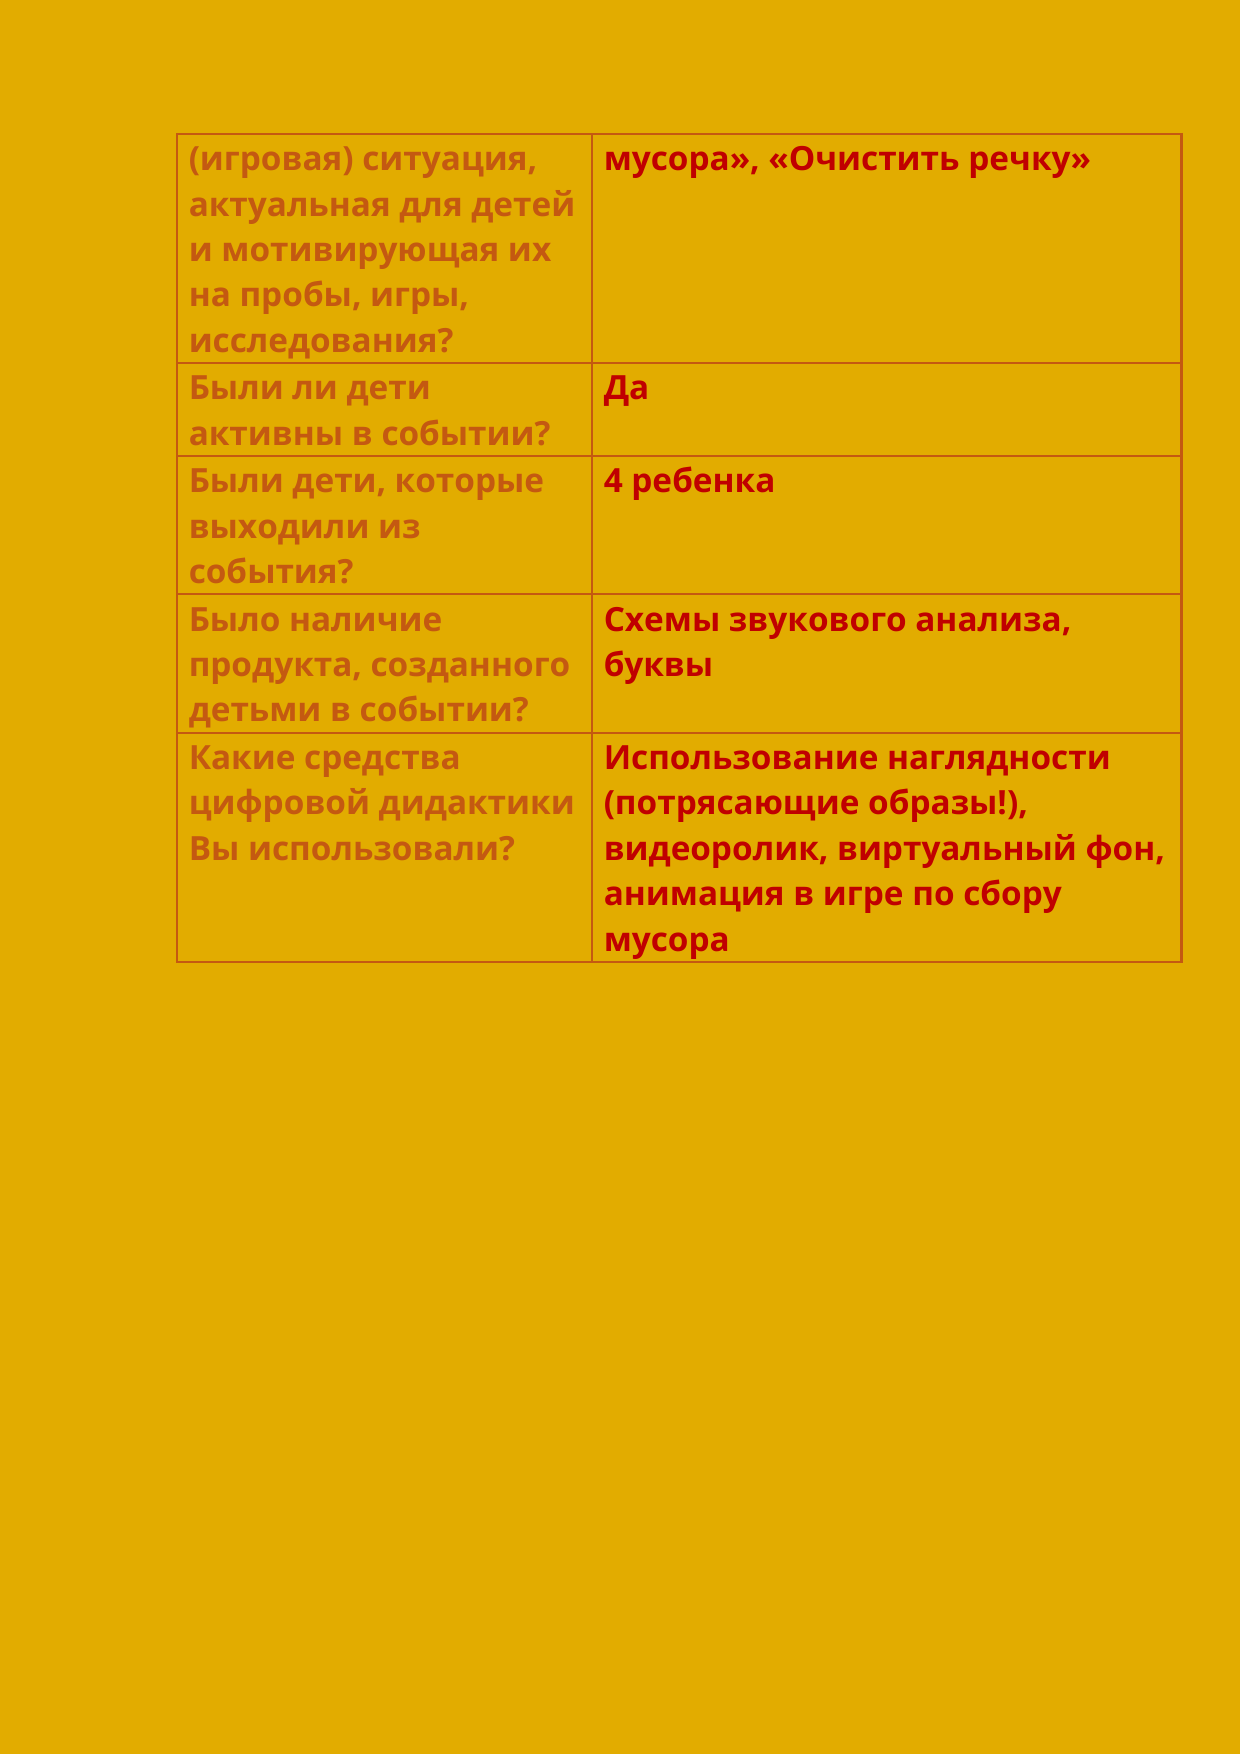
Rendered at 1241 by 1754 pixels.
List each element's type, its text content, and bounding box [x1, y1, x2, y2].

table_cell Схемы звукового анализа, буквы [593, 595, 1180, 732]
table_cell Да [593, 364, 1180, 455]
table_cell Использование наглядности (потрясающие образы!), видеоролик, виртуальный фон, анимация в игре по сбору мусора [593, 734, 1180, 961]
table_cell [178, 135, 591, 362]
table_cell Какие средства цифровой дидактики Вы использовали? [178, 734, 591, 961]
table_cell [593, 135, 1180, 362]
table_cell Было наличие продукта, созданного детьми в событии? [178, 595, 591, 732]
table_cell Были ли дети активны в событии? [178, 364, 591, 455]
table_cell Были дети, которые выходили из события? [178, 457, 591, 593]
table_cell 4 ребенка [593, 457, 1180, 593]
